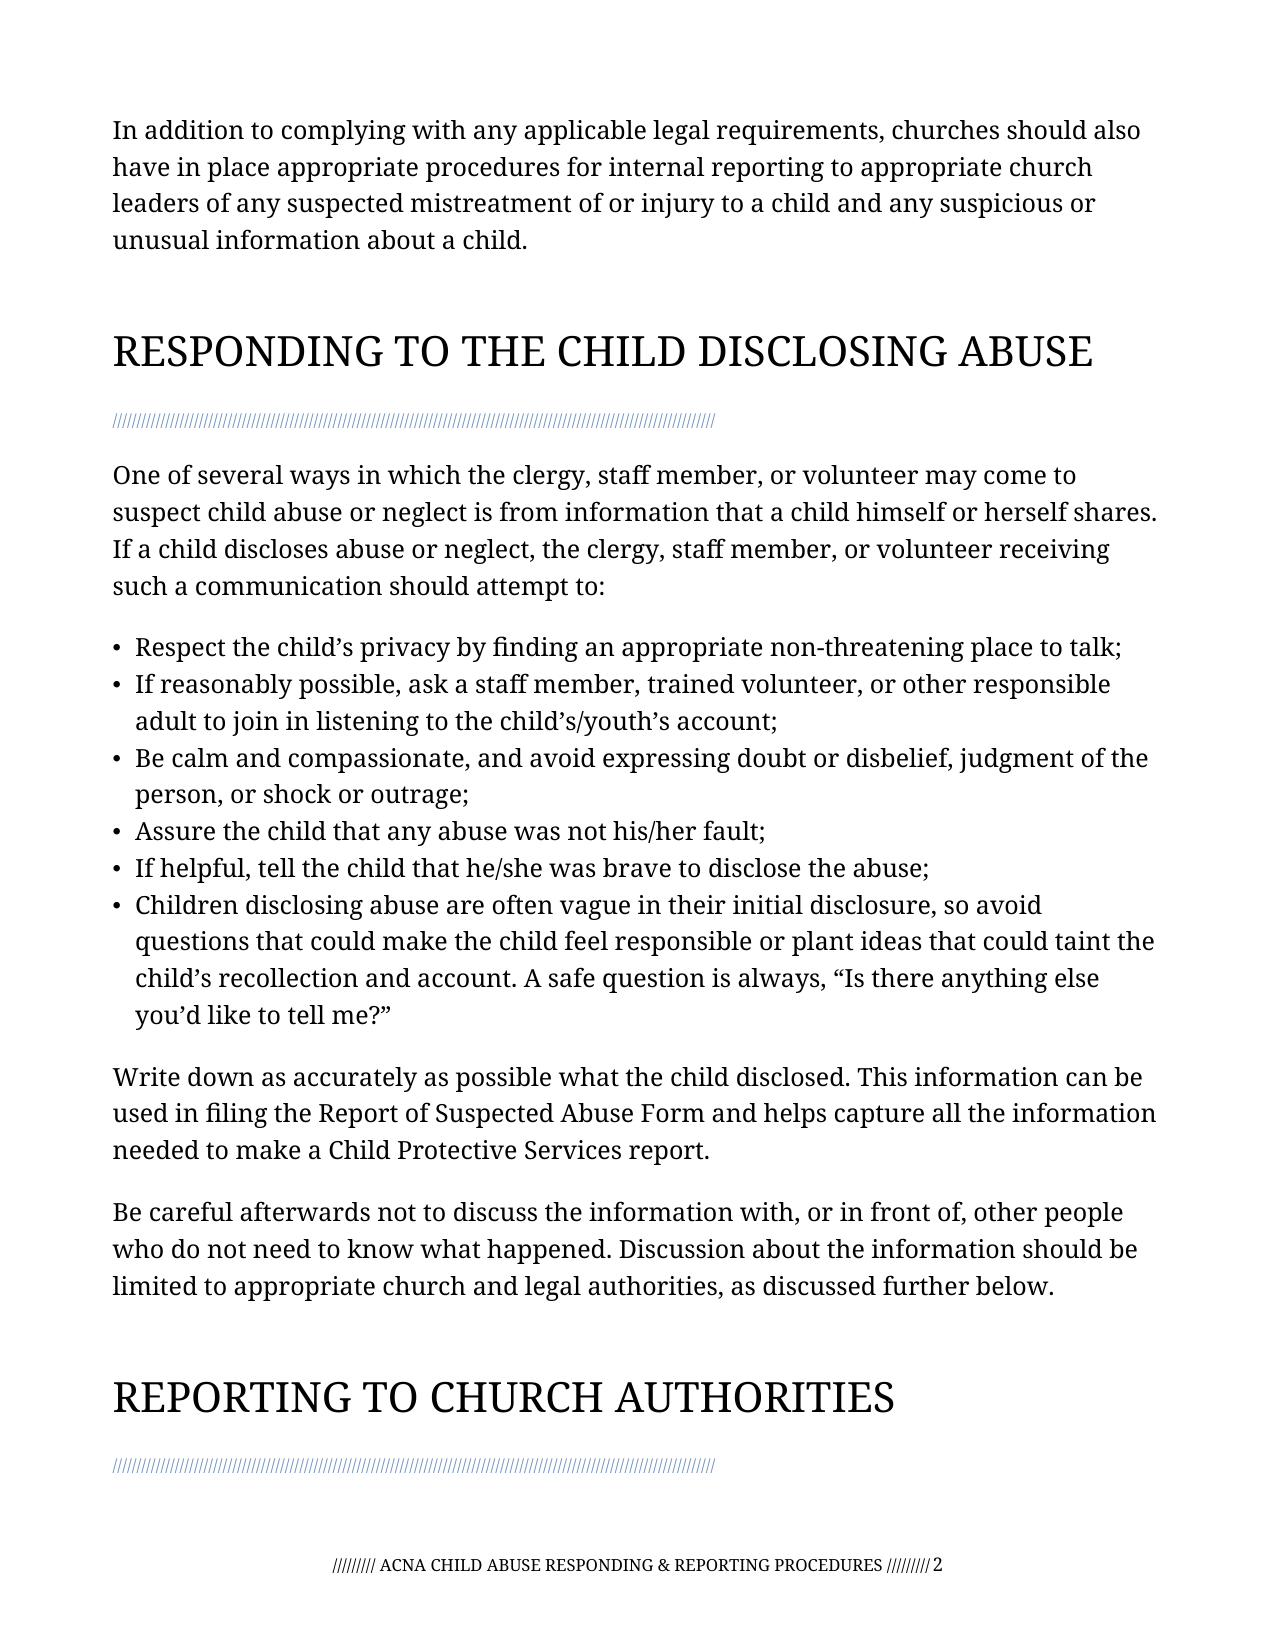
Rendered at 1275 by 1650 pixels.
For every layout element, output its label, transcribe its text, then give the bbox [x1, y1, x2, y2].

text ////////////////////////////////////////////////////////////////////////////////////////////////////////////////////////////// [112, 1454, 1162, 1476]
text Be careful afterwards not to discuss the information with, or in front of, other people who do not need to know what happened. Discussion about the information should be limited to appropriate church and legal authorities, as discussed further below. [112, 1195, 1162, 1302]
text If helpful, tell the child that he/she was brave to disclose the abuse; [112, 851, 1162, 884]
text ////////////////////////////////////////////////////////////////////////////////////////////////////////////////////////////// [112, 408, 1162, 431]
text If reasonably possible, ask a staff member, trained volunteer, or other responsible adult to join in listening to the child’s/youth’s account; [112, 667, 1162, 737]
text Assure the child that any abuse was not his/her fault; [112, 814, 1162, 848]
text In addition to complying with any applicable legal requirements, churches should also have in place appropriate procedures for internal reporting to appropriate church leaders of any suspected mistreatment of or injury to a child and any suspicious or unusual information about a child. [112, 112, 1162, 257]
text Be calm and compassionate, and avoid expressing doubt or disbelief, judgment of the person, or shock or outrage; [112, 740, 1162, 811]
text Children disclosing abuse are often vague in their initial disclosure, so avoid questions that could make the child feel responsible or plant ideas that could taint the child’s recollection and account. A safe question is always, “Is there anything else you’d like to tell me?” [112, 887, 1162, 1032]
subtitle Reporting to Church Authorities [112, 1367, 1162, 1424]
text Write down as accurately as possible what the child disclosed. This information can be used in filing the Report of Suspected Abuse Form and helps capture all the information needed to make a Child Protective Services report. [112, 1059, 1162, 1167]
text Respect the child’s privacy by finding an appropriate non-threatening place to talk; [112, 630, 1162, 664]
text One of several ways in which the clergy, staff member, or volunteer may come to suspect child abuse or neglect is from information that a child himself or herself shares. If a child discloses abuse or neglect, the clergy, staff member, or volunteer receiving such a communication should attempt to: [112, 458, 1162, 602]
subtitle Responding to the Child Disclosing Abuse [112, 322, 1162, 379]
